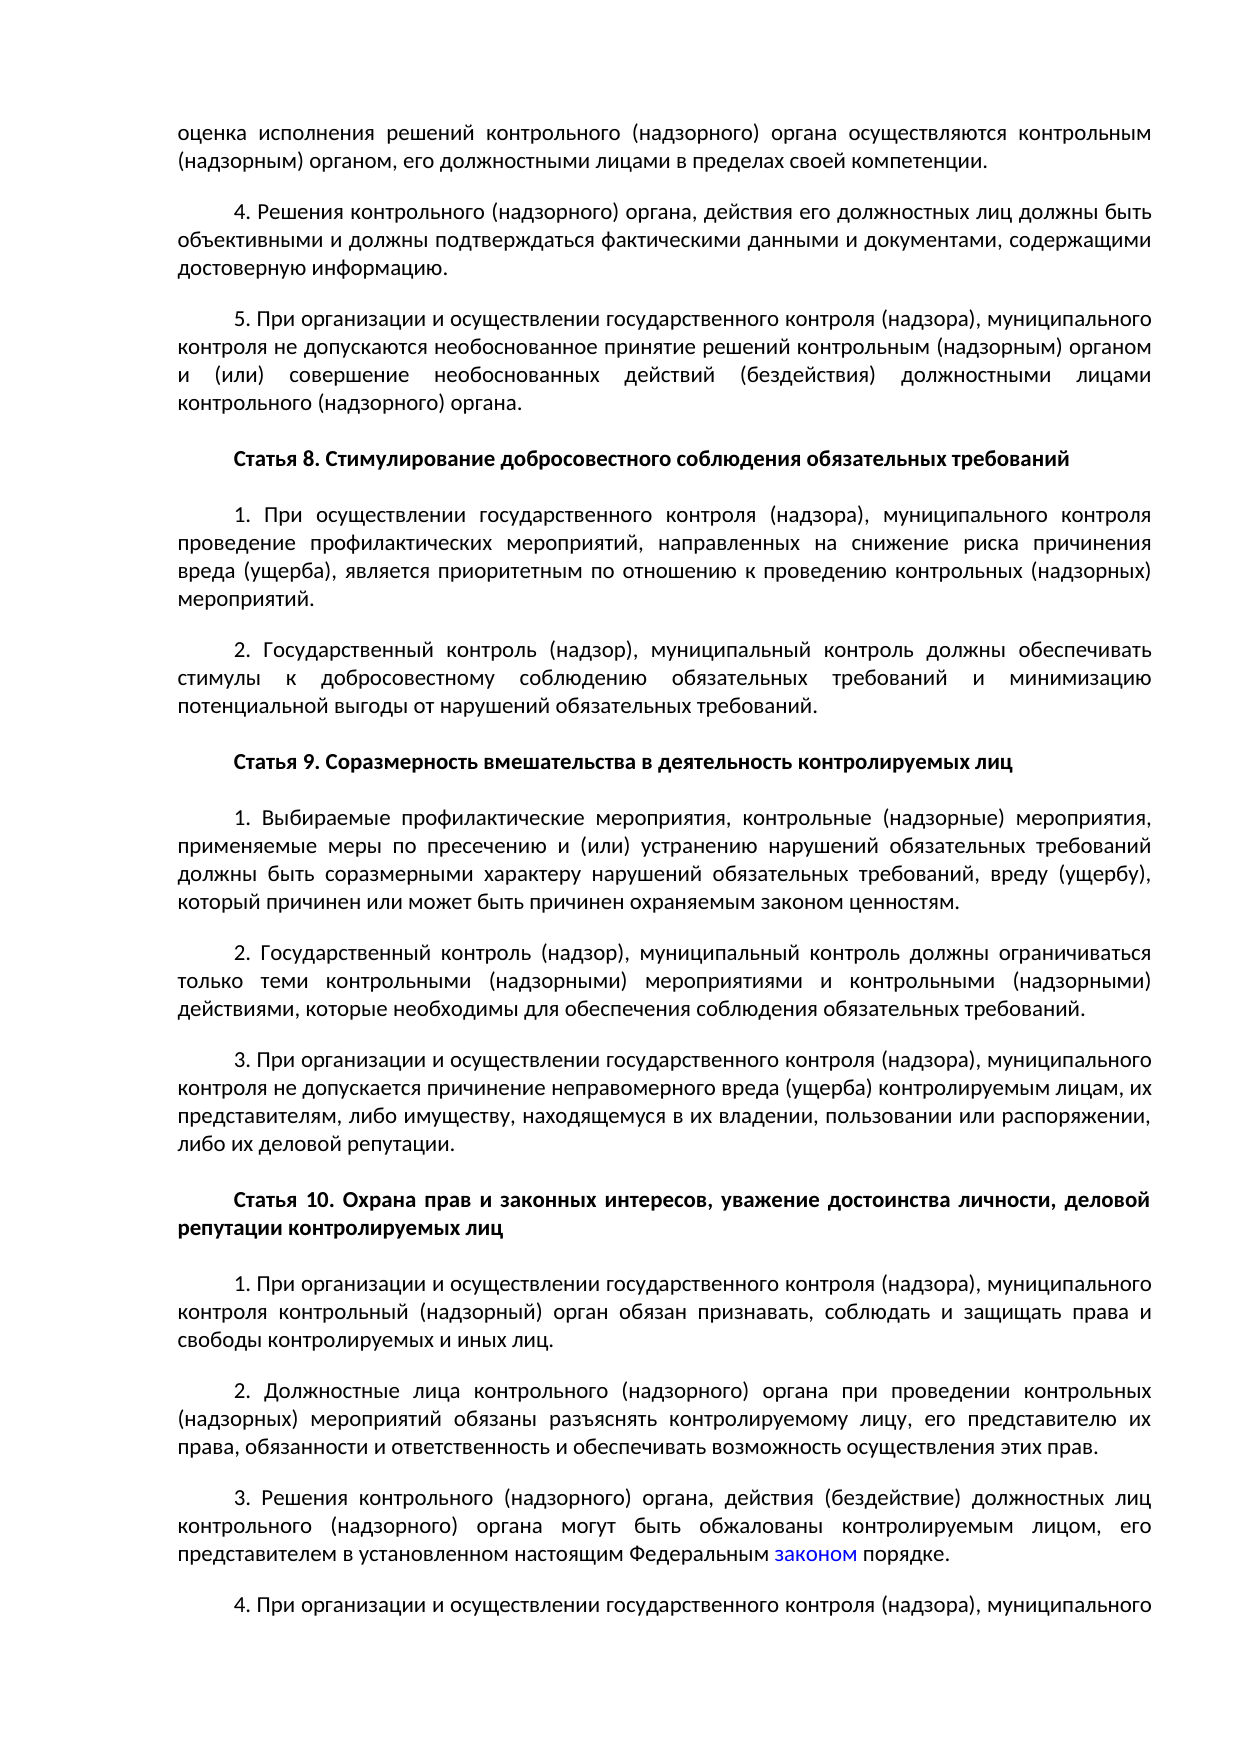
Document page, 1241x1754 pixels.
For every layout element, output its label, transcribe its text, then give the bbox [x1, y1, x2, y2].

text 3. При организации и осуществлении государственного контроля (надзора), муниципального контроля не допускается причинение неправомерного вреда (ущерба) контролируемым лицам, их представителям, либо имуществу, находящемуся в их владении, пользовании или распоряжении, либо их деловой репутации. [177, 1045, 1152, 1157]
text 5. При организации и осуществлении государственного контроля (надзора), муниципального контроля не допускаются необоснованное принятие решений контрольным (надзорным) органом и (или) совершение необоснованных действий (бездействия) должностными лицами контрольного (надзорного) органа. [177, 304, 1152, 416]
text 1. При организации и осуществлении государственного контроля (надзора), муниципального контроля контрольный (надзорный) орган обязан признавать, соблюдать и защищать права и свободы контролируемых и иных лиц. [177, 1269, 1152, 1353]
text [177, 118, 1152, 174]
text 4. Решения контрольного (надзорного) органа, действия его должностных лиц должны быть объективными и должны подтверждаться фактическими данными и документами, содержащими достоверную информацию. [177, 197, 1152, 281]
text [177, 1590, 1152, 1618]
text 2. Должностные лица контрольного (надзорного) органа при проведении контрольных (надзорных) мероприятий обязаны разъяснять контролируемому лицу, его представителю их права, обязанности и ответственность и обеспечивать возможность осуществления этих прав. [177, 1376, 1152, 1461]
title Статья 8. Стимулирование добросовестного соблюдения обязательных требований [177, 444, 1152, 472]
text 2. Государственный контроль (надзор), муниципальный контроль должны ограничиваться только теми контрольными (надзорными) мероприятиями и контрольными (надзорными) действиями, которые необходимы для обеспечения соблюдения обязательных требований. [177, 938, 1152, 1022]
text 2. Государственный контроль (надзор), муниципальный контроль должны обеспечивать стимулы к добросовестному соблюдению обязательных требований и минимизацию потенциальной выгоды от нарушений обязательных требований. [177, 635, 1152, 719]
text 3. Решения контрольного (надзорного) органа, действия (бездействие) должностных лиц контрольного (надзорного) органа могут быть обжалованы контролируемым лицом, его представителем в установленном настоящим Федеральным законом порядке. [177, 1483, 1152, 1567]
text 1. Выбираемые профилактические мероприятия, контрольные (надзорные) мероприятия, применяемые меры по пресечению и (или) устранению нарушений обязательных требований должны быть соразмерными характеру нарушений обязательных требований, вреду (ущербу), который причинен или может быть причинен охраняемым законом ценностям. [177, 803, 1152, 915]
title Статья 9. Соразмерность вмешательства в деятельность контролируемых лиц [177, 747, 1152, 775]
title Статья 10. Охрана прав и законных интересов, уважение достоинства личности, деловой репутации контролируемых лиц [177, 1185, 1152, 1241]
text 1. При осуществлении государственного контроля (надзора), муниципального контроля проведение профилактических мероприятий, направленных на снижение риска причинения вреда (ущерба), является приоритетным по отношению к проведению контрольных (надзорных) мероприятий. [177, 500, 1152, 612]
